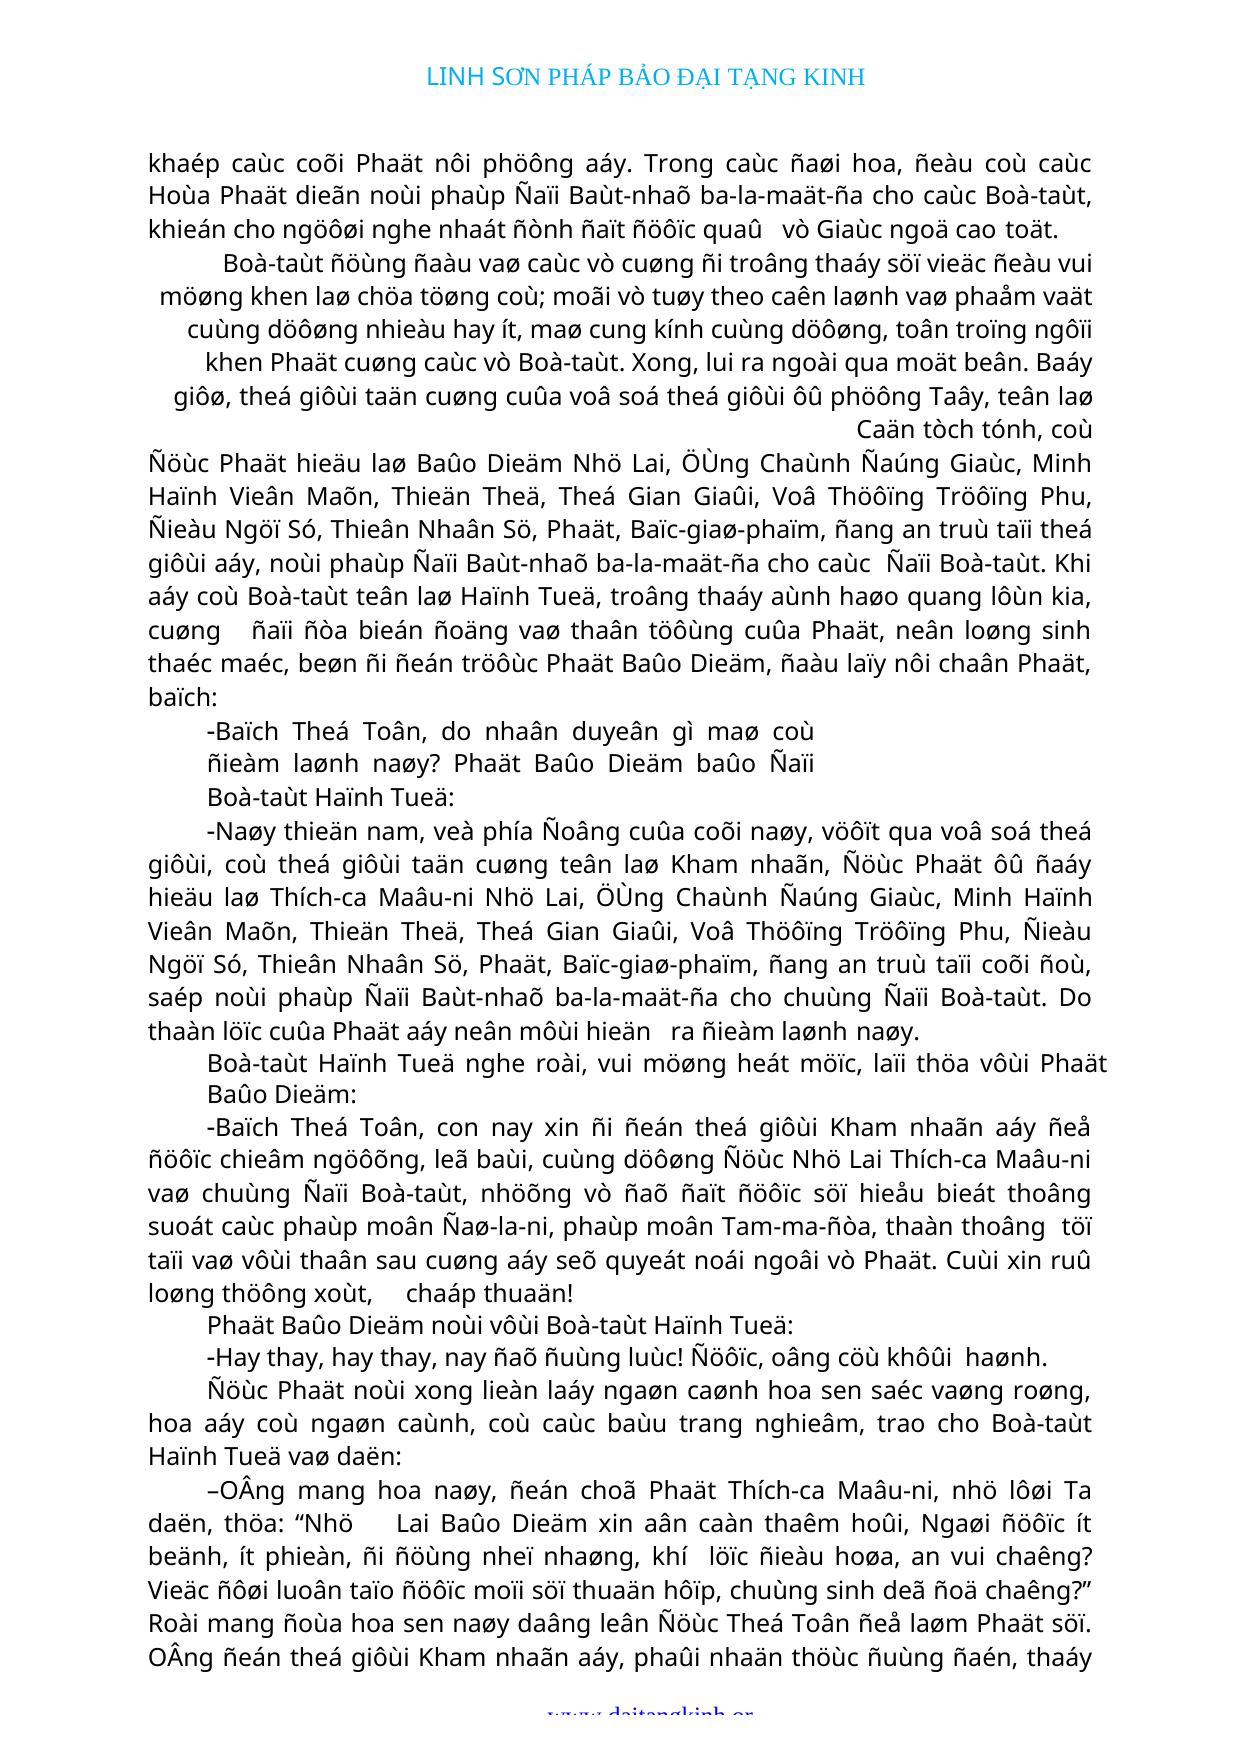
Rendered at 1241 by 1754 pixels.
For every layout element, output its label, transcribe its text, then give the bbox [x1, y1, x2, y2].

text Hay thay, hay thay, nay ñaõ ñuùng luùc! Ñöôïc, oâng cöù khôûi haønh. [207, 1341, 1109, 1373]
text Boà-taùt ñöùng ñaàu vaø caùc vò cuøng ñi troâng thaáy söï vieäc ñeàu vui möøng khen laø chöa töøng coù; moãi vò tuøy theo caên laønh vaø phaåm vaät cuùng döôøng nhieàu hay ít, maø cung kính cuùng döôøng, toân troïng ngôïi khen Phaät cuøng caùc vò Boà-taùt. Xong, lui ra ngoài qua moät beân. Baáy giôø, theá giôùi taän cuøng cuûa voâ soá theá giôùi ôû phöông Taây, teân laø Caän tòch tónh, coù [148, 246, 1093, 446]
text khaép caùc coõi Phaät nôi phöông aáy. Trong caùc ñaøi hoa, ñeàu coù caùc Hoùa Phaät dieãn noùi phaùp Ñaïi Baùt-nhaõ ba-la-maät-ña cho caùc Boà-taùt, khieán cho ngöôøi nghe nhaát ñònh ñaït ñöôïc quaû vò Giaùc ngoä cao toät. [148, 145, 1093, 246]
text Ñöùc Phaät noùi xong lieàn laáy ngaøn caønh hoa sen saéc vaøng roøng, hoa aáy coù ngaøn caùnh, coù caùc baùu trang nghieâm, trao cho Boà-taùt Haïnh Tueä vaø daën: [148, 1373, 1093, 1473]
text Baïch Theá Toân, con nay xin ñi ñeán theá giôùi Kham nhaãn aáy ñeå ñöôïc chieâm ngöôõng, leã baùi, cuùng döôøng Ñöùc Nhö Lai Thích-ca Maâu-ni vaø chuùng Ñaïi Boà-taùt, nhöõng vò ñaõ ñaït ñöôïc söï hieåu bieát thoâng suoát caùc phaùp moân Ñaø-la-ni, phaùp moân Tam-ma-ñòa, thaàn thoâng töï taïi vaø vôùi thaân sau cuøng aáy seõ quyeát noái ngoâi vò Phaät. Cuùi xin ruû loøng thöông xoùt, chaáp thuaän! [148, 1109, 1093, 1310]
text Phaät Baûo Dieäm noùi vôùi Boà-taùt Haïnh Tueä: [207, 1310, 1109, 1341]
text Naøy thieän nam, veà phía Ñoâng cuûa coõi naøy, vöôït qua voâ soá theá giôùi, coù theá giôùi taän cuøng teân laø Kham nhaãn, Ñöùc Phaät ôû ñaáy hieäu laø Thích-ca Maâu-ni Nhö Lai, ÖÙng Chaùnh Ñaúng Giaùc, Minh Haïnh Vieân Maõn, Thieän Theä, Theá Gian Giaûi, Voâ Thöôïng Tröôïng Phu, Ñieàu Ngöï Só, Thieân Nhaân Sö, Phaät, Baïc-giaø-phaïm, ñang an truù taïi coõi ñoù, saép noùi phaùp Ñaïi Baùt-nhaõ ba-la-maät-ña cho chuùng Ñaïi Boà-taùt. Do thaàn löïc cuûa Phaät aáy neân môùi hieän ra ñieàm laønh naøy. [148, 814, 1093, 1048]
text Ñöùc Phaät hieäu laø Baûo Dieäm Nhö Lai, ÖÙng Chaùnh Ñaúng Giaùc, Minh Haïnh Vieân Maõn, Thieän Theä, Theá Gian Giaûi, Voâ Thöôïng Tröôïng Phu, Ñieàu Ngöï Só, Thieân Nhaân Sö, Phaät, Baïc-giaø-phaïm, ñang an truù taïi theá giôùi aáy, noùi phaùp Ñaïi Baùt-nhaõ ba-la-maät-ña cho caùc Ñaïi Boà-taùt. Khi aáy coù Boà-taùt teân laø Haïnh Tueä, troâng thaáy aùnh haøo quang lôùn kia, cuøng ñaïi ñòa bieán ñoäng vaø thaân töôùng cuûa Phaät, neân loøng sinh thaéc maéc, beøn ñi ñeán tröôùc Phaät Baûo Dieäm, ñaàu laïy nôi chaân Phaät, baïch: [148, 446, 1093, 713]
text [148, 1473, 1093, 1673]
text Baïch Theá Toân, do nhaân duyeân gì maø coù ñieàm laønh naøy? Phaät Baûo Dieäm baûo Ñaïi Boà-taùt Haïnh Tueä: [207, 713, 816, 814]
text Boà-taùt Haïnh Tueä nghe roài, vui möøng heát möïc, laïi thöa vôùi Phaät Baûo Dieäm: [207, 1048, 1109, 1109]
